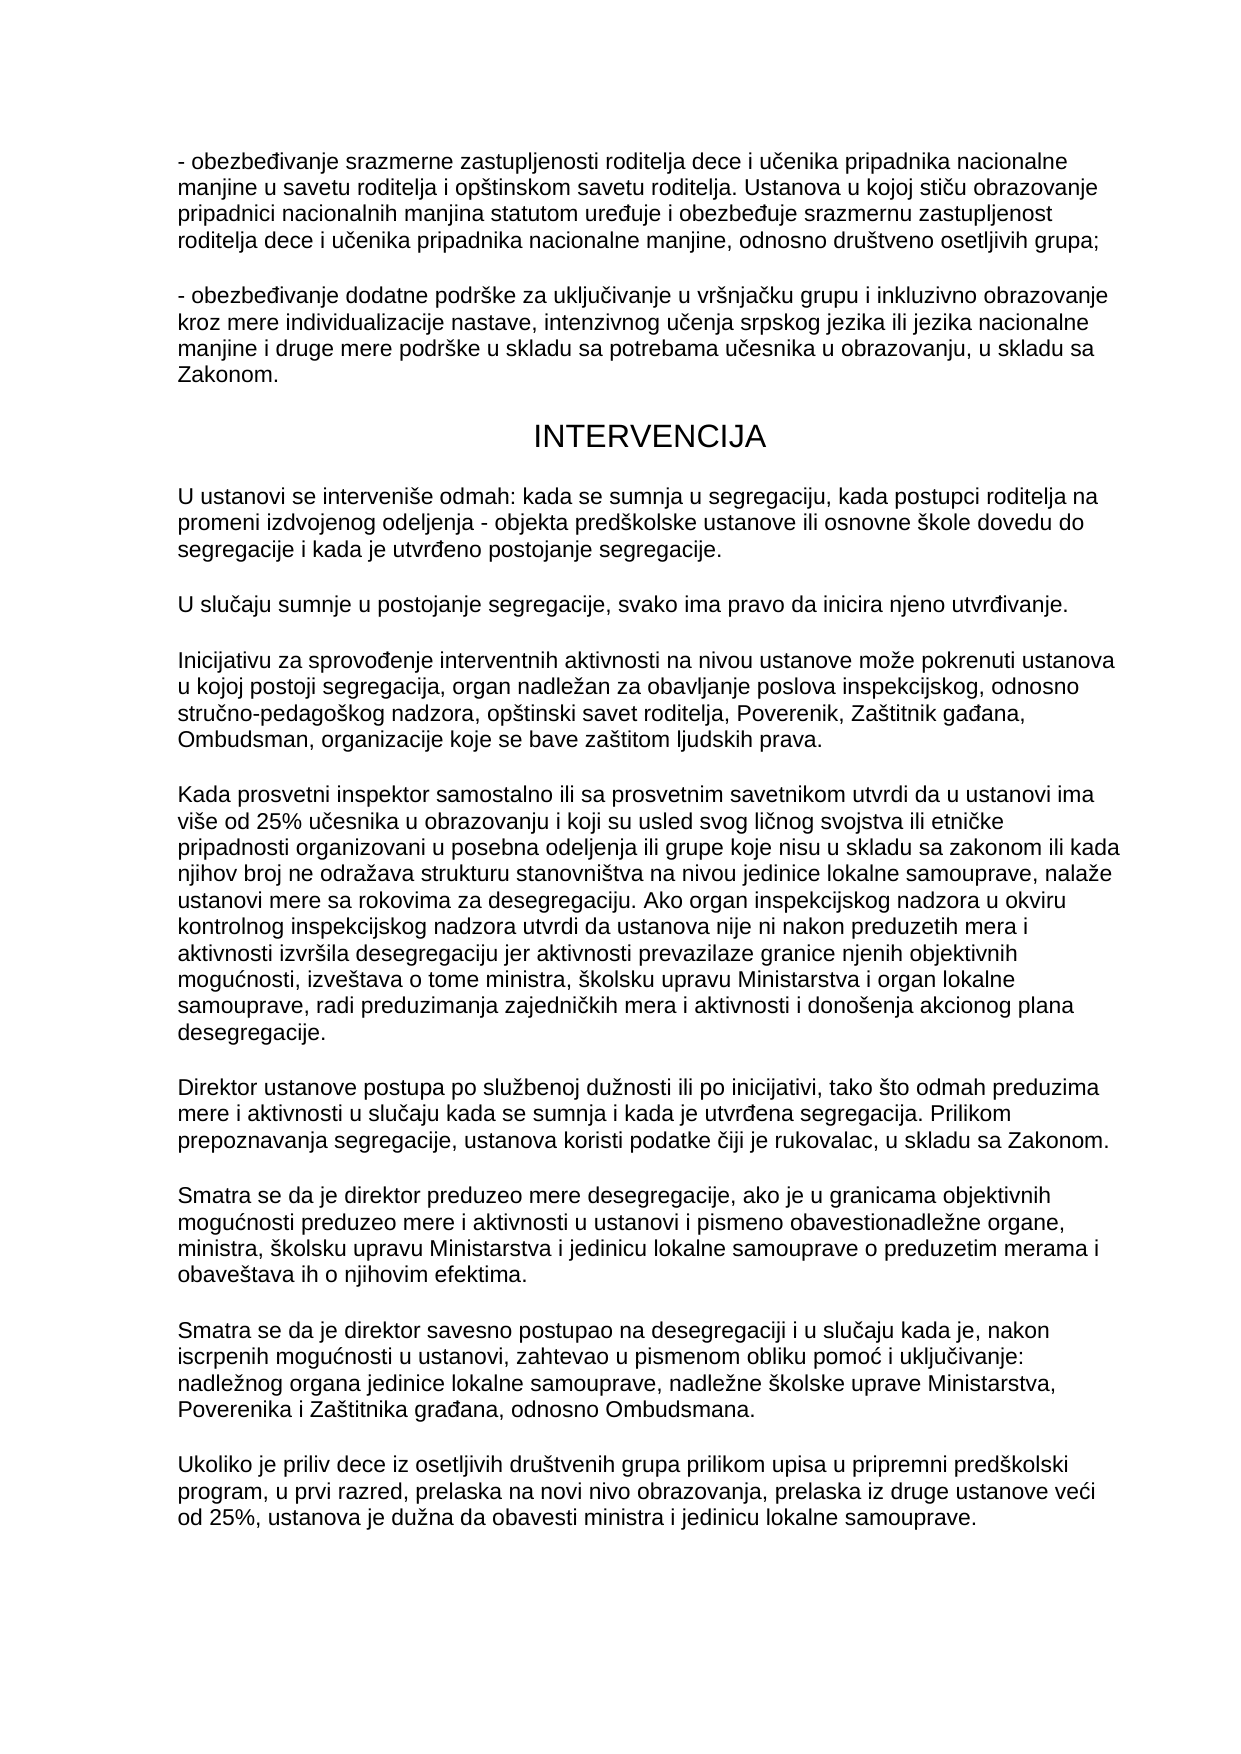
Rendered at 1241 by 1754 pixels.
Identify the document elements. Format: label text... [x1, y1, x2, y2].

text U slučaju sumnje u postojanje segregacije, svako ima pravo da inicira njeno utvrđivanje. [177, 591, 1122, 618]
text Smatra se da je direktor savesno postupao na desegregaciji i u slučaju kada je, nakon iscrpenih mogućnosti u ustanovi, zahtevao u pismenom obliku pomoć i uključivanje: nadležnog organa jedinice lokalne samouprave, nadležne školske uprave Ministarstva, Poverenika i Zaštitnika građana, odnosno Ombudsmana. [177, 1317, 1122, 1422]
text INTERVENCIJA [177, 417, 1122, 454]
text Kada prosvetni inspektor samostalno ili sa prosvetnim savetnikom utvrdi da u ustanovi ima više od 25% učesnika u obrazovanju i koji su usled svog ličnog svojstva ili etničke pripadnosti organizovani u posebna odeljenja ili grupe koje nisu u skladu sa zakonom ili kada njihov broj ne odražava strukturu stanovništva na nivou jedinice lokalne samouprave, nalaže ustanovi mere sa rokovima za desegregaciju. Ako organ inspekcijskog nadzora u okviru kontrolnog inspekcijskog nadzora utvrdi da ustanova nije ni nakon preduzetih mera i aktivnosti izvršila desegregaciju jer aktivnosti prevazilaze granice njenih objektivnih mogućnosti, izveštava o tome ministra, školsku upravu Ministarstva i organ lokalne samouprave, radi preduzimanja zajedničkih mera i aktivnosti i donošenja akcionog plana desegregacije. [177, 781, 1122, 1045]
text Inicijativu za sprovođenje interventnih aktivnosti na nivou ustanove može pokrenuti ustanova u kojoj postoji segregacija, organ nadležan za obavljanje poslova inspekcijskog, odnosno stručno-pedagoškog nadzora, opštinski savet roditelja, Poverenik, Zaštitnik gađana, Ombudsman, organizacije koje se bave zaštitom ljudskih prava. [177, 647, 1122, 752]
text - obezbeđivanje srazmerne zastupljenosti roditelja dece i učenika pripadnika nacionalne manjine u savetu roditelja i opštinskom savetu roditelja. Ustanova u kojoj stiču obrazovanje pripadnici nacionalnih manjina statutom uređuje i obezbeđuje srazmernu zastupljenost roditelja dece i učenika pripadnika nacionalne manjine, odnosno društveno osetljivih grupa; [177, 148, 1122, 253]
text - obezbeđivanje dodatne podrške za uključivanje u vršnjačku grupu i inkluzivno obrazovanje kroz mere individualizacije nastave, intenzivnog učenja srpskog jezika ili jezika nacionalne manjine i druge mere podrške u skladu sa potrebama učesnika u obrazovanju, u skladu sa Zakonom. [177, 282, 1122, 388]
text U ustanovi se interveniše odmah: kada se sumnja u segregaciju, kada postupci roditelja na promeni izdvojenog odeljenja - objekta predškolske ustanove ili osnovne škole dovedu do segregacije i kada je utvrđeno postojanje segregacije. [177, 483, 1122, 562]
text Ukoliko je priliv dece iz osetljivih društvenih grupa prilikom upisa u pripremni predškolski program, u prvi razred, prelaska na novi nivo obrazovanja, prelaska iz druge ustanove veći od 25%, ustanova je dužna da obavesti ministra i jedinicu lokalne samouprave. [177, 1451, 1122, 1531]
text Direktor ustanove postupa po službenoj dužnosti ili po inicijativi, tako što odmah preduzima mere i aktivnosti u slučaju kada se sumnja i kada je utvrđena segregacija. Prilikom prepoznavanja segregacije, ustanova koristi podatke čiji je rukovalac, u skladu sa Zakonom. [177, 1074, 1122, 1153]
text Smatra se da je direktor preduzeo mere desegregacije, ako je u granicama objektivnih mogućnosti preduzeo mere i aktivnosti u ustanovi i pismeno obavestionadležne organe, ministra, školsku upravu Ministarstva i jedinicu lokalne samouprave o preduzetim merama i obaveštava ih o njihovim efektima. [177, 1182, 1122, 1288]
